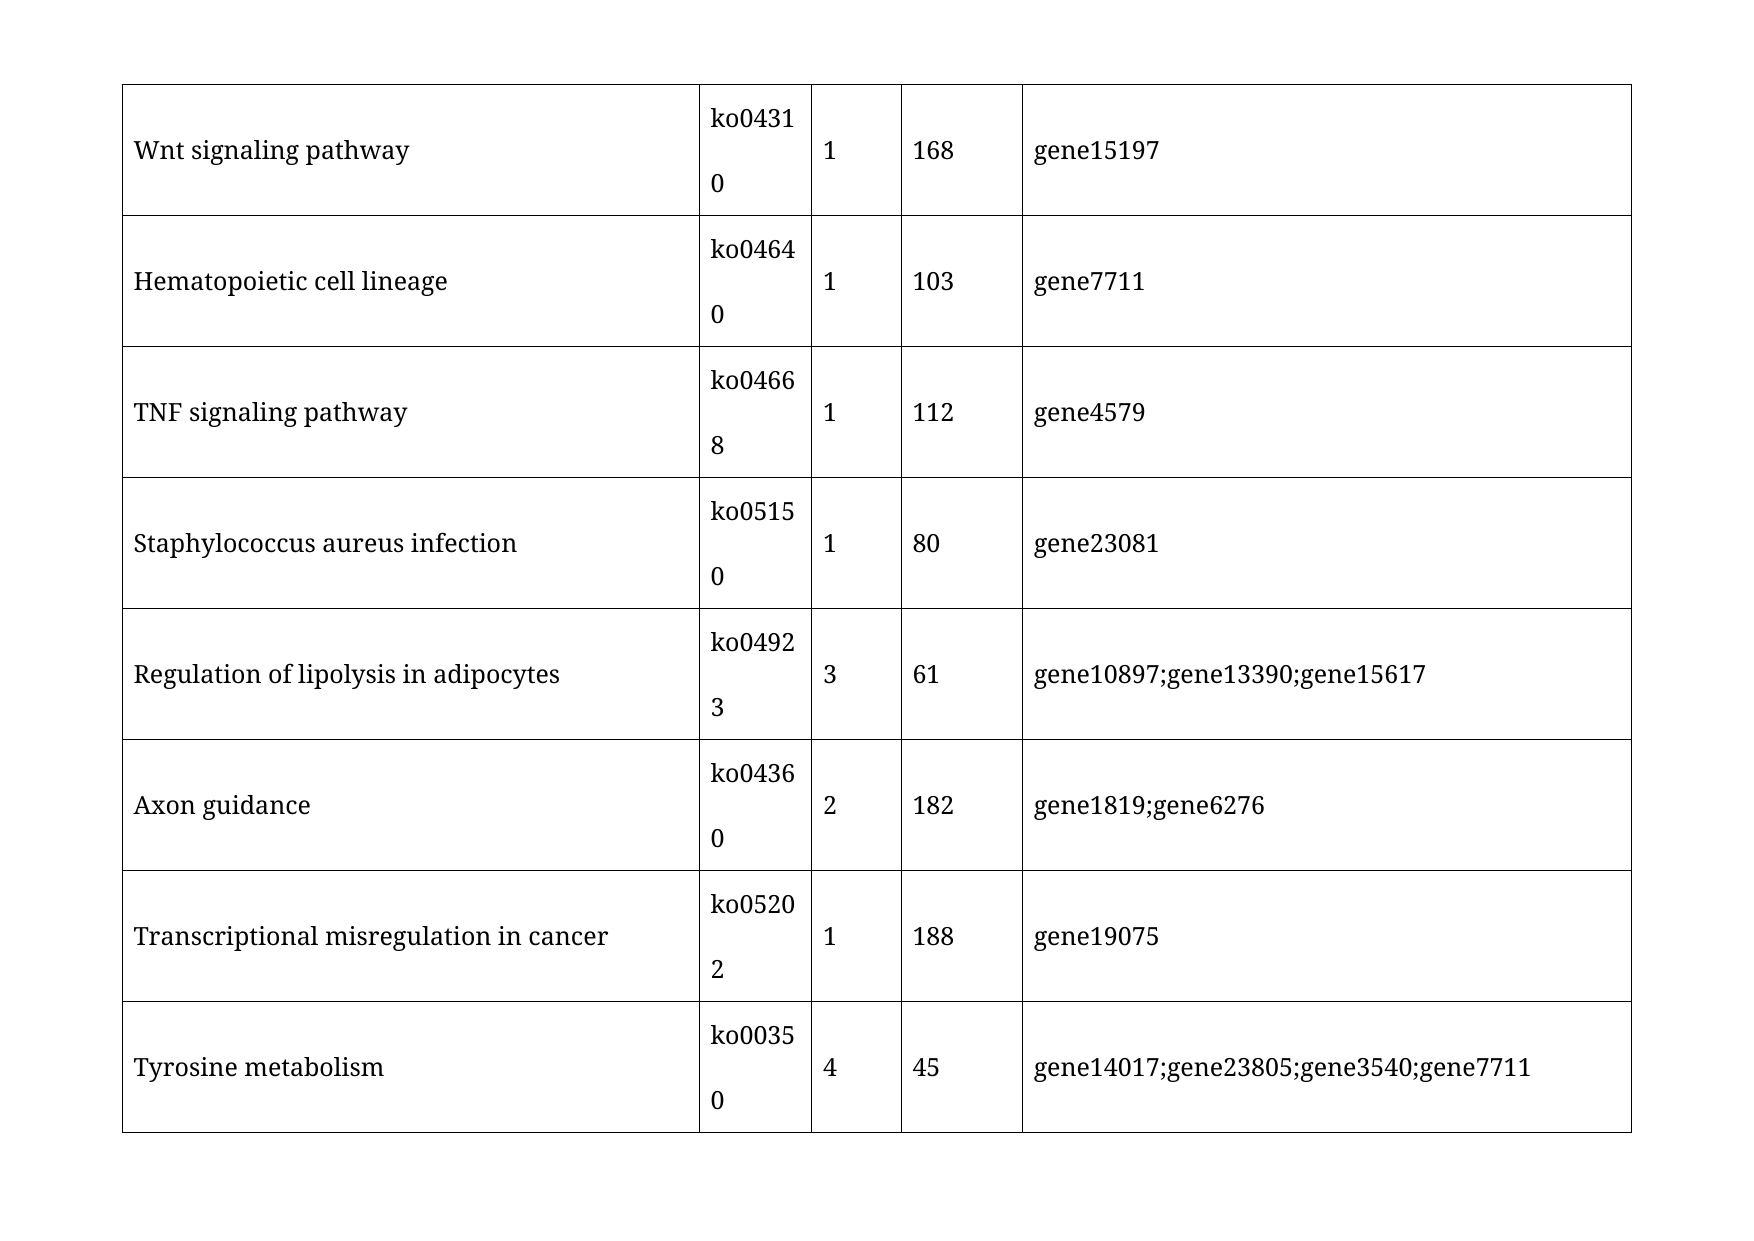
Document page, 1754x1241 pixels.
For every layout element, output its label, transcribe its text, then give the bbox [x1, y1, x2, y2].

table_cell 61 [902, 609, 1022, 739]
table_cell gene10897;gene13390;gene15617 [1023, 609, 1631, 739]
table_cell 2 [812, 740, 901, 870]
table_cell 3 [812, 609, 901, 739]
table_cell Hematopoietic cell lineage [123, 216, 699, 346]
table_cell ko04640 [700, 216, 811, 346]
table_cell Wnt signaling pathway [123, 85, 699, 215]
table_cell gene4579 [1023, 347, 1631, 477]
table_cell ko04668 [700, 347, 811, 477]
table_cell 1 [812, 871, 901, 1001]
table_cell 45 [902, 1002, 1022, 1132]
table_cell ko00350 [700, 1002, 811, 1132]
table_cell gene19075 [1023, 871, 1631, 1001]
table_cell gene23081 [1023, 478, 1631, 608]
table_cell Regulation of lipolysis in adipocytes [123, 609, 699, 739]
table_cell TNF signaling pathway [123, 347, 699, 477]
table_cell ko05150 [700, 478, 811, 608]
table_cell 1 [812, 478, 901, 608]
table_cell ko04310 [700, 85, 811, 215]
table_cell gene15197 [1023, 85, 1631, 215]
table_cell 112 [902, 347, 1022, 477]
table_cell 103 [902, 216, 1022, 346]
table_cell gene14017;gene23805;gene3540;gene7711 [1023, 1002, 1631, 1132]
table_cell gene7711 [1023, 216, 1631, 346]
table_cell 168 [902, 85, 1022, 215]
table_cell ko04360 [700, 740, 811, 870]
table_cell 1 [812, 216, 901, 346]
table_cell 80 [902, 478, 1022, 608]
table_cell 182 [902, 740, 1022, 870]
table_cell 188 [902, 871, 1022, 1001]
table_cell gene1819;gene6276 [1023, 740, 1631, 870]
table_cell ko05202 [700, 871, 811, 1001]
table_cell 1 [812, 347, 901, 477]
table_cell Transcriptional misregulation in cancer [123, 871, 699, 1001]
table_cell ko04923 [700, 609, 811, 739]
table_cell Staphylococcus aureus infection [123, 478, 699, 608]
table_cell Tyrosine metabolism [123, 1002, 699, 1132]
table_cell 1 [812, 85, 901, 215]
table_cell Axon guidance [123, 740, 699, 870]
table_cell 4 [812, 1002, 901, 1132]
